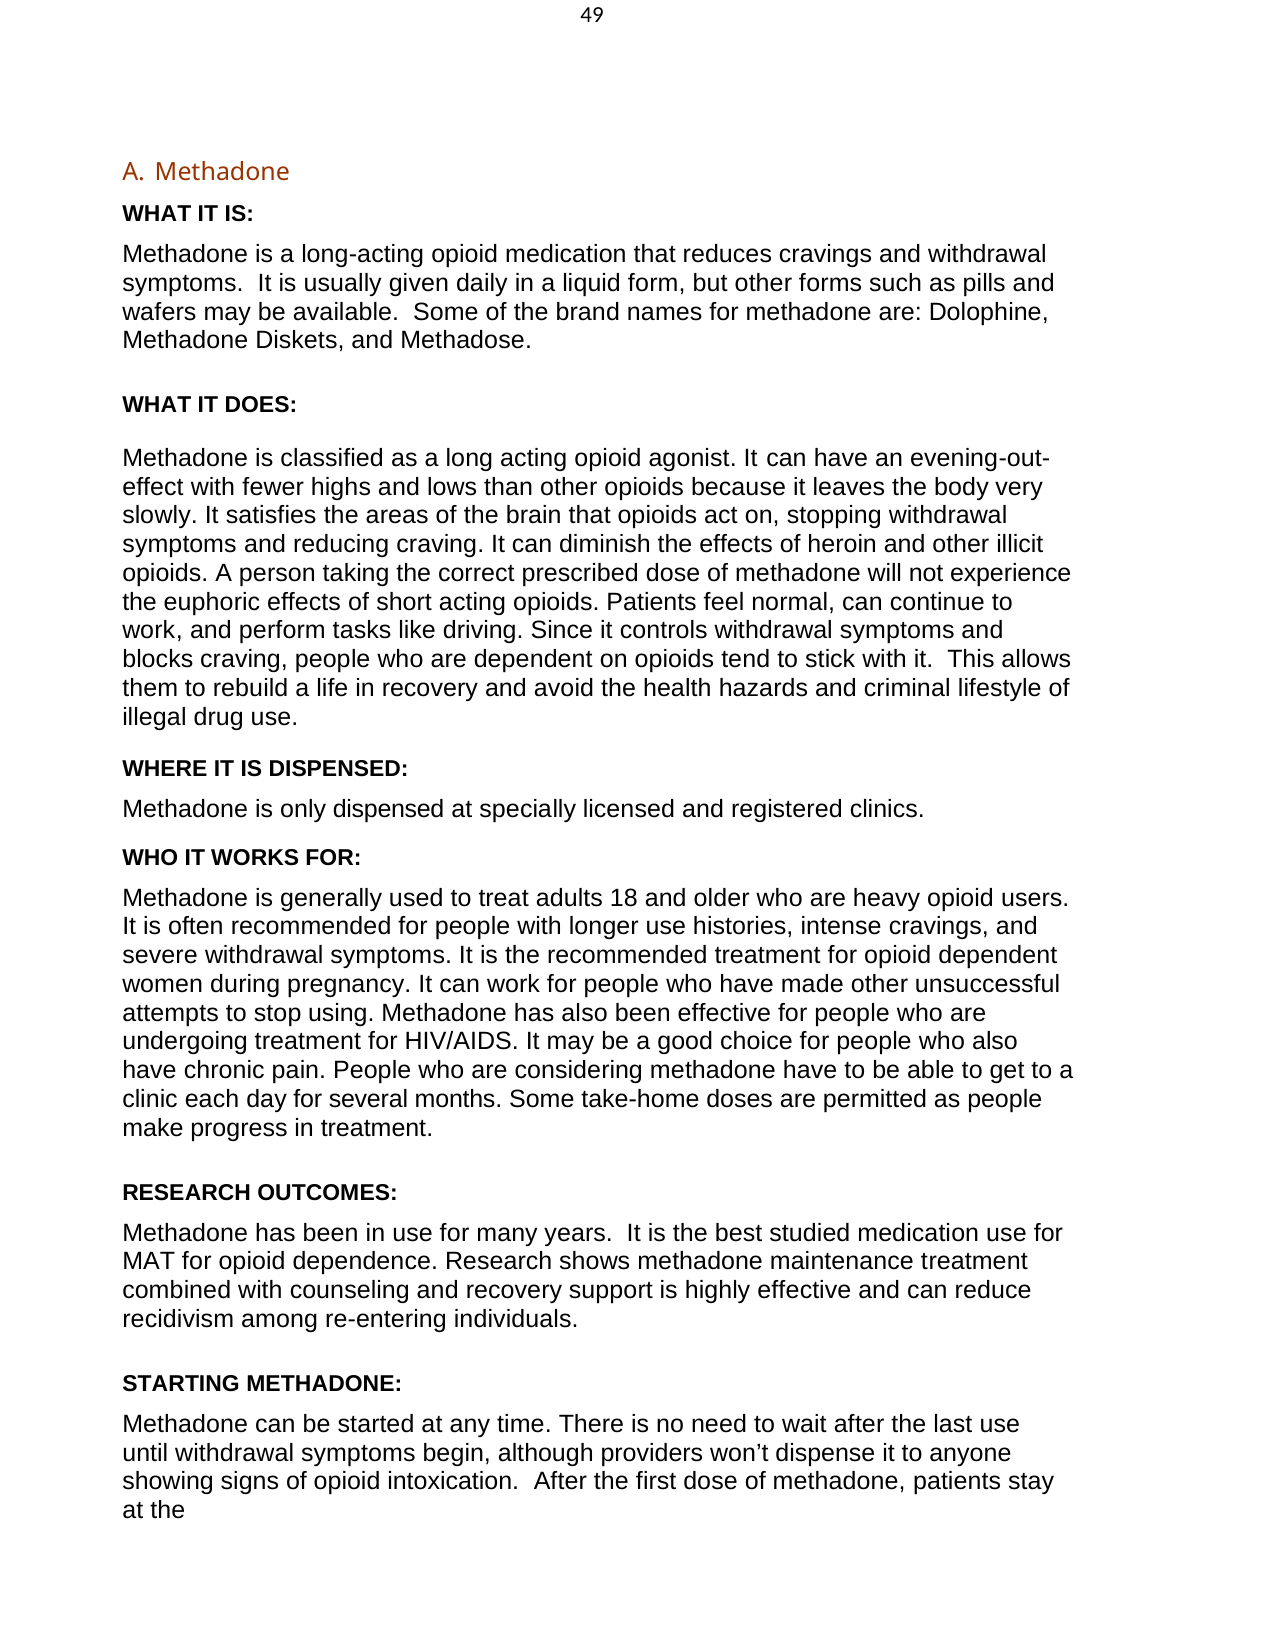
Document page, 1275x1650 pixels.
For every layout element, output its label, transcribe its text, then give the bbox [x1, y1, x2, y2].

text WHO IT WORKS FOR: [122, 843, 1110, 870]
text WHAT IT IS: [122, 200, 1110, 226]
text Methadone can be started at any time. There is no need to wait after the last use until withdrawal symptoms begin, although providers won’t dispense it to anyone showing signs of opioid intoxication. After the first dose of methadone, patients stay at the [122, 1409, 1073, 1524]
text Methadone is classified as a long acting opioid agonist. It can have an evening-out-effect with fewer highs and lows than other opioids because it leaves the body very slowly. It satisfies the areas of the brain that opioids act on, stopping withdrawal symptoms and reducing craving. It can diminish the effects of heroin and other illicit opioids. A person taking the correct prescribed dose of methadone will not experience the euphoric effects of short acting opioids. Patients feel normal, can continue to work, and perform tasks like driving. Since it controls withdrawal symptoms and blocks craving, people who are dependent on opioids tend to stick with it. This allows them to rebuild a life in recovery and avoid the health hazards and criminal lifestyle of illegal drug use. [122, 443, 1077, 730]
text WHAT IT DOES: [122, 391, 1110, 418]
text Methadone is a long-acting opioid medication that reduces cravings and withdrawal symptoms. It is usually given daily in a liquid form, but other forms such as pills and wafers may be available. Some of the brand names for methadone are: Dolophine, Methadone Diskets, and Methadose. [122, 239, 1062, 354]
text RESEARCH OUTCOMES: [122, 1179, 1110, 1205]
text Methadone has been in use for many years. It is the best studied medication use for MAT for opioid dependence. Research shows methadone maintenance treatment combined with counseling and recovery support is highly effective and can reduce recidivism among re-entering individuals. [122, 1218, 1087, 1333]
text Methadone is only dispensed at specially licensed and registered clinics. [122, 794, 1110, 823]
text Methadone is generally used to treat adults 18 and older who are heavy opioid users. It is often recommended for people with longer use histories, intense cravings, and severe withdrawal symptoms. It is the recommended treatment for opioid dependent women during pregnancy. It can work for people who have made other unsuccessful attempts to stop using. Methadone has also been effective for people who are undergoing treatment for HIV/AIDS. It may be a good choice for people who also have chronic pain. People who are considering methadone have to be able to get to a clinic each day for several months. Some take-home doses are permitted as people make progress in treatment. [122, 883, 1075, 1141]
text A. Methadone [122, 154, 1110, 188]
text STARTING METHADONE: [122, 1370, 1110, 1396]
text WHERE IT IS DISPENSED: [122, 755, 1110, 782]
